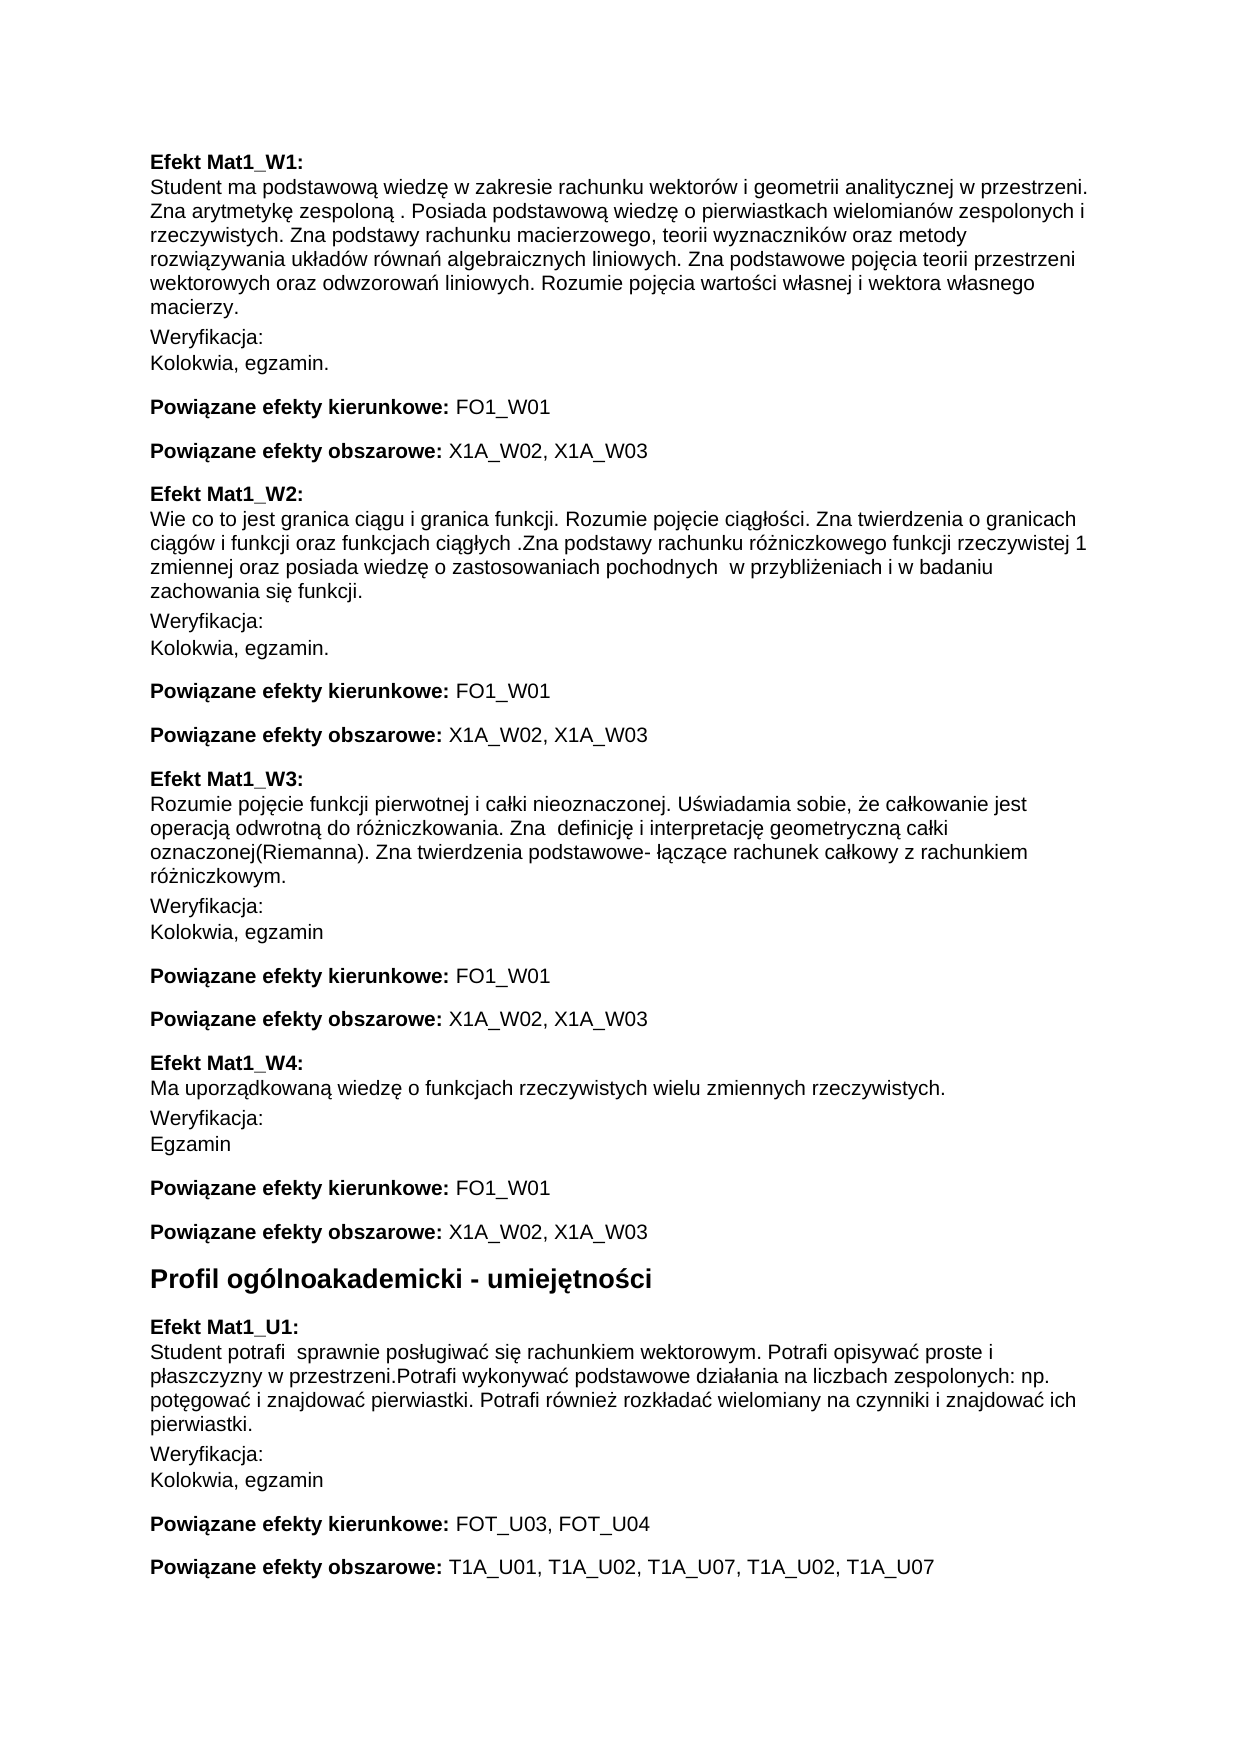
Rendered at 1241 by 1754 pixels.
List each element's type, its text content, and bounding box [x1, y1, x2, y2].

text Efekt Mat1_W4: [150, 1051, 1090, 1075]
subtitle Profil ogólnoakademicki - umiejętności [150, 1263, 1090, 1295]
text Powiązane efekty kierunkowe: FO1_W01 [150, 395, 1090, 419]
text Ma uporządkowaną wiedzę o funkcjach rzeczywistych wielu zmiennych rzeczywistych. [150, 1076, 1090, 1100]
text Efekt Mat1_W1: [150, 150, 1090, 174]
text Rozumie pojęcie funkcji pierwotnej i całki nieoznaczonej. Uświadamia sobie, że całkowanie jest operacją odwrotną do różniczkowania. Zna definicję i interpretację geometryczną całki oznaczonej(Riemanna). Zna twierdzenia podstawowe- łączące rachunek całkowy z rachunkiem różniczkowym. [150, 792, 1090, 887]
text Student ma podstawową wiedzę w zakresie rachunku wektorów i geometrii analitycznej w przestrzeni. Zna arytmetykę zespoloną . Posiada podstawową wiedzę o pierwiastkach wielomianów zespolonych i rzeczywistych. Zna podstawy rachunku macierzowego, teorii wyznaczników oraz metody rozwiązywania układów równań algebraicznych liniowych. Zna podstawowe pojęcia teorii przestrzeni wektorowych oraz odwzorowań liniowych. Rozumie pojęcia wartości własnej i wektora własnego macierzy. [150, 175, 1090, 319]
text Weryfikacja: [150, 1442, 1090, 1466]
text Weryfikacja: [150, 609, 1090, 633]
text Kolokwia, egzamin. [150, 351, 1090, 375]
text Efekt Mat1_U1: [150, 1314, 1090, 1338]
text Kolokwia, egzamin [150, 1468, 1090, 1492]
text Powiązane efekty kierunkowe: FOT_U03, FOT_U04 [150, 1511, 1090, 1535]
text Powiązane efekty obszarowe: X1A_W02, X1A_W03 [150, 1220, 1090, 1244]
text Weryfikacja: [150, 894, 1090, 918]
text Powiązane efekty kierunkowe: FO1_W01 [150, 679, 1090, 703]
text Wie co to jest granica ciągu i granica funkcji. Rozumie pojęcie ciągłości. Zna twierdzenia o granicach ciągów i funkcji oraz funkcjach ciągłych .Zna podstawy rachunku różniczkowego funkcji rzeczywistej 1 zmiennej oraz posiada wiedzę o zastosowaniach pochodnych w przybliżeniach i w badaniu zachowania się funkcji. [150, 507, 1090, 603]
text Weryfikacja: [150, 1106, 1090, 1130]
text Powiązane efekty kierunkowe: FO1_W01 [150, 963, 1090, 987]
text Efekt Mat1_W3: [150, 767, 1090, 791]
text Kolokwia, egzamin. [150, 635, 1090, 659]
text Powiązane efekty obszarowe: X1A_W02, X1A_W03 [150, 1007, 1090, 1031]
text Powiązane efekty obszarowe: X1A_W02, X1A_W03 [150, 723, 1090, 747]
text Powiązane efekty obszarowe: X1A_W02, X1A_W03 [150, 438, 1090, 462]
text Weryfikacja: [150, 325, 1090, 349]
text Egzamin [150, 1132, 1090, 1156]
text Student potrafi sprawnie posługiwać się rachunkiem wektorowym. Potrafi opisywać proste i płaszczyzny w przestrzeni.Potrafi wykonywać podstawowe działania na liczbach zespolonych: np. potęgować i znajdować pierwiastki. Potrafi również rozkładać wielomiany na czynniki i znajdować ich pierwiastki. [150, 1339, 1090, 1435]
text Powiązane efekty obszarowe: T1A_U01, T1A_U02, T1A_U07, T1A_U02, T1A_U07 [150, 1555, 1090, 1579]
text Efekt Mat1_W2: [150, 482, 1090, 506]
text Powiązane efekty kierunkowe: FO1_W01 [150, 1176, 1090, 1200]
text Kolokwia, egzamin [150, 920, 1090, 944]
